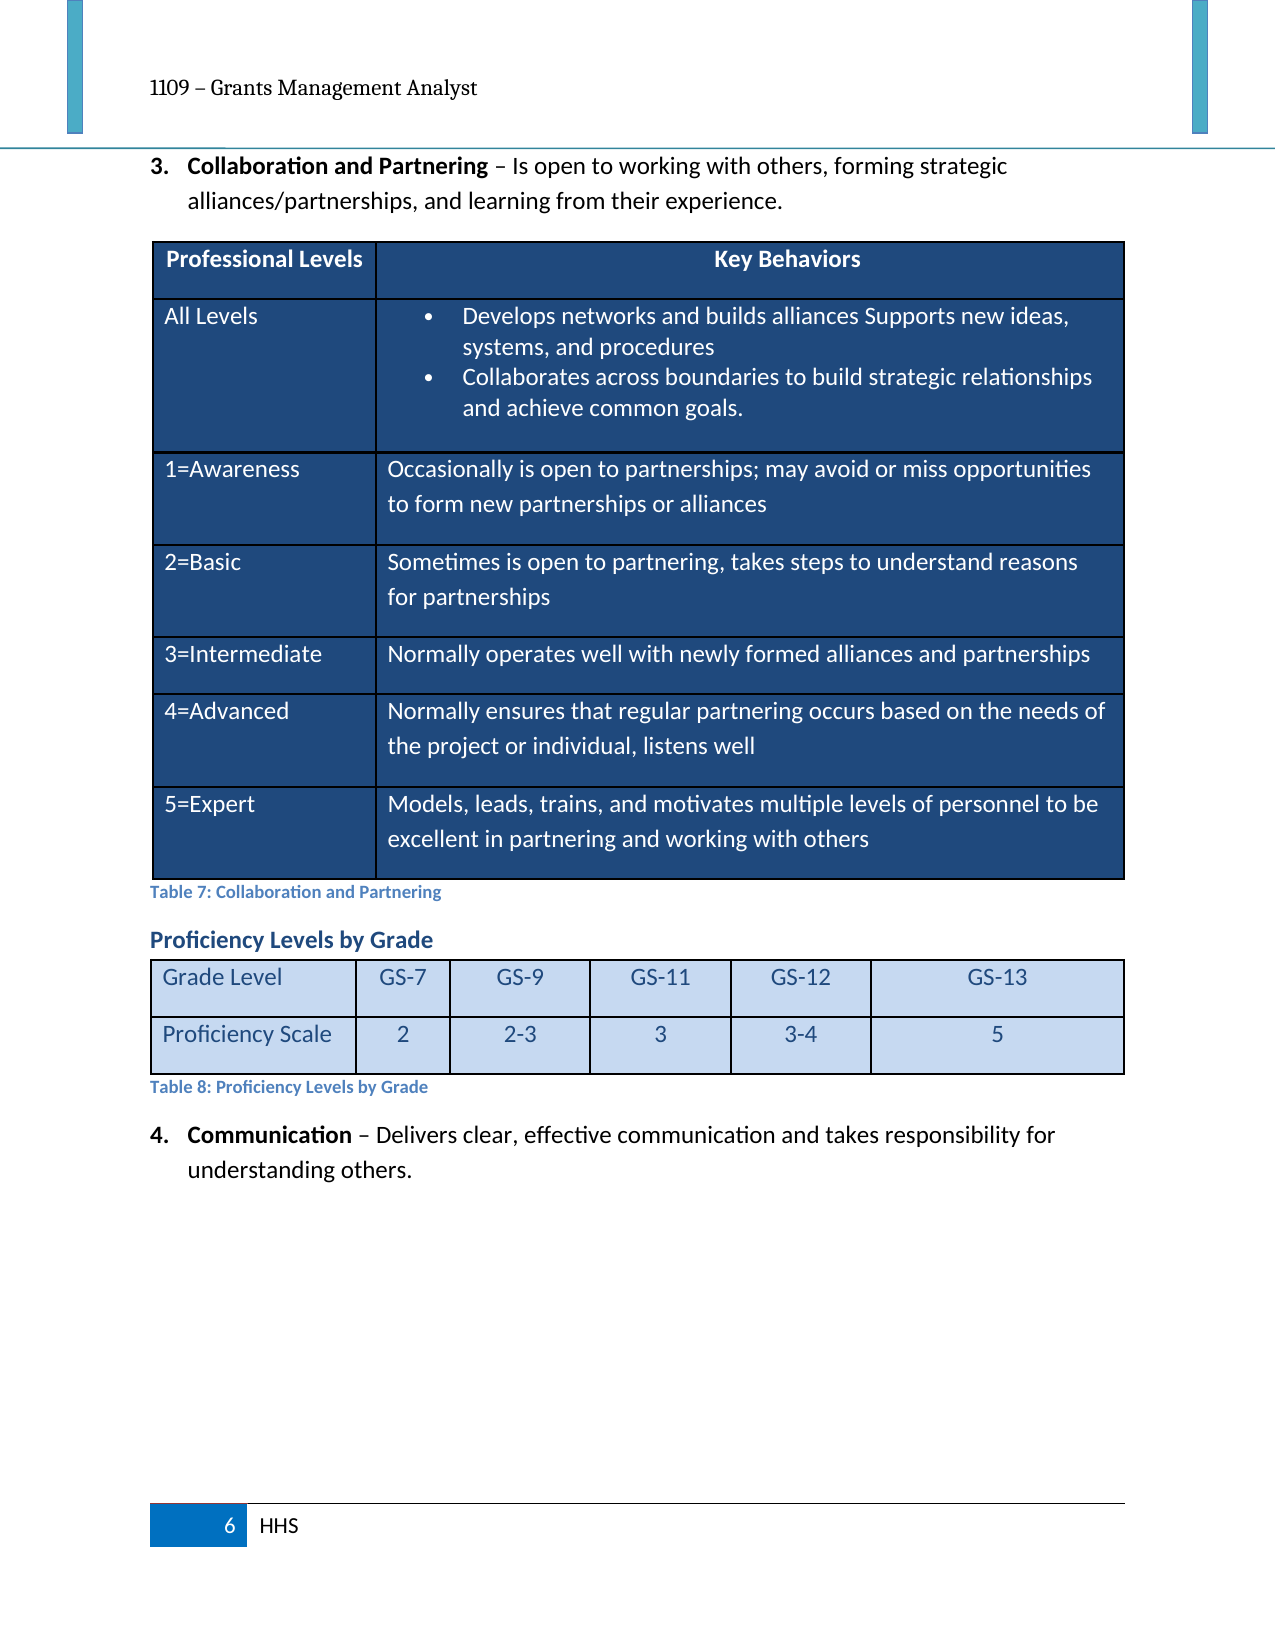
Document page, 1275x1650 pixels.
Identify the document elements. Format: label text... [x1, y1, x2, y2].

table_cell 4=Advanced [154, 695, 375, 786]
table_cell 2 [357, 1018, 449, 1073]
table_cell 1=Awareness [154, 454, 375, 544]
table_header GS-9 [451, 961, 589, 1016]
table_cell Develops networks and builds alliances Supports new ideas, systems, and procedures Collaborates across boundaries to build strategic relationships and achieve common goals. [377, 300, 1123, 451]
table_header GS-11 [591, 961, 730, 1016]
table_cell 3-4 [732, 1018, 870, 1073]
table_cell Models, leads, trains, and motivates multiple levels of personnel to be excellent in partnering and working with others [377, 788, 1123, 878]
table_header Key Behaviors [377, 243, 1123, 298]
text Table 7: Collaboration and Partnering [150, 880, 1125, 903]
list Collaboration and Partnering – Is open to working with others, forming strategic alliances/partnerships, and learning from their experience. [150, 150, 1125, 216]
text Proficiency Levels by Grade [150, 924, 1125, 954]
table_header GS-12 [732, 961, 870, 1016]
table_cell 3 [591, 1018, 730, 1073]
table_cell 3=Intermediate [154, 638, 375, 693]
table_header Grade Level [152, 961, 355, 1016]
table_cell 5 [872, 1018, 1123, 1073]
table_cell 2=Basic [154, 546, 375, 636]
table_cell Proficiency Scale [152, 1018, 355, 1073]
table_cell 2-3 [451, 1018, 589, 1073]
table_cell All Levels [154, 300, 375, 451]
table_cell 5=Expert [154, 788, 375, 878]
table_header GS-13 [872, 961, 1123, 1016]
table_cell Sometimes is open to partnering, takes steps to understand reasons for partnerships [377, 546, 1123, 636]
table_header GS-7 [357, 961, 449, 1016]
table_header Professional Levels [154, 243, 375, 298]
table_cell Normally operates well with newly formed alliances and partnerships [377, 638, 1123, 693]
list Communication – Delivers clear, effective communication and takes responsibility for understanding others. [150, 1119, 1125, 1185]
text Table 8: Proficiency Levels by Grade [150, 1075, 1125, 1098]
table_cell Occasionally is open to partnerships; may avoid or miss opportunities to form new partnerships or alliances [377, 454, 1123, 544]
table_cell Normally ensures that regular partnering occurs based on the needs of the project or individual, listens well [377, 695, 1123, 786]
